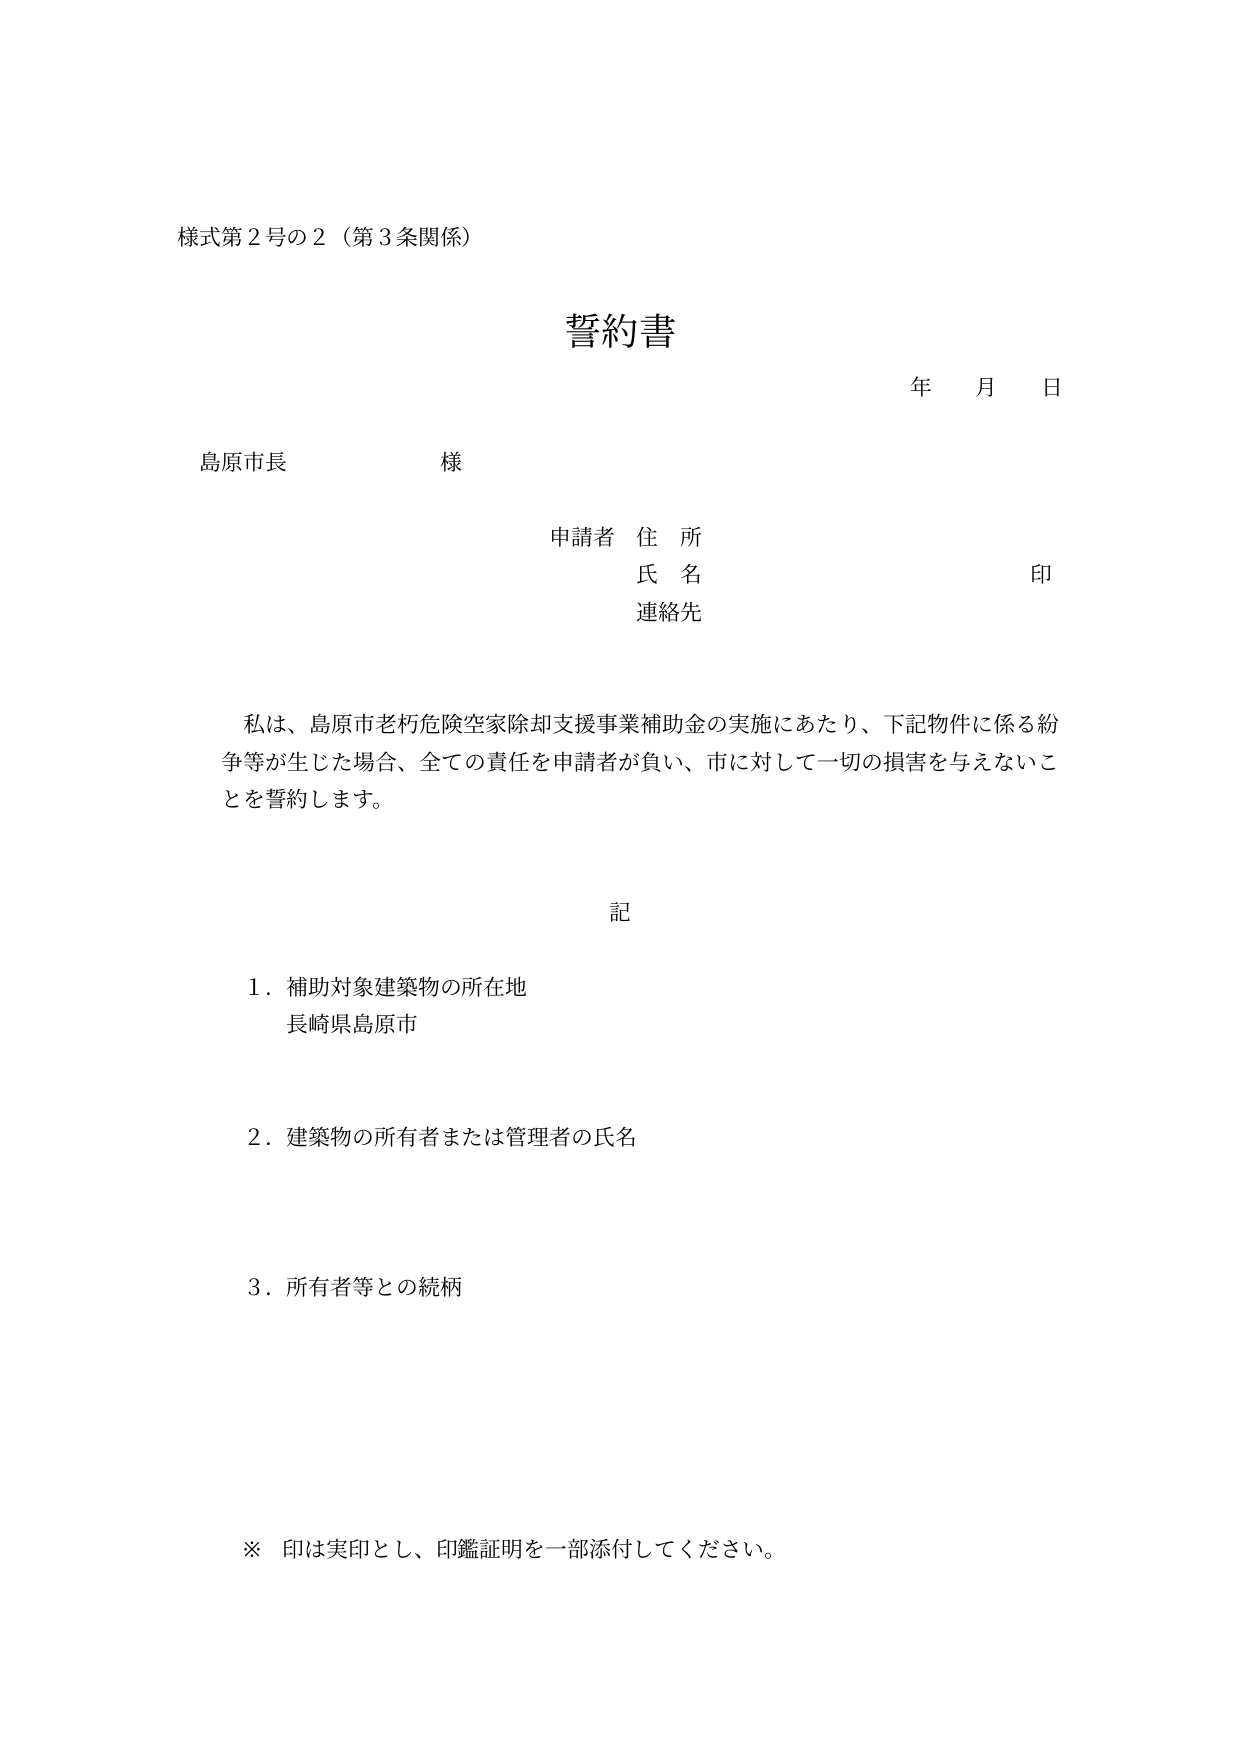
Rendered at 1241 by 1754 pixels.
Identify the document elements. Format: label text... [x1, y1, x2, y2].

text 様式第２号の２（第３条関係） [177, 217, 1063, 254]
text １．補助対象建築物の所在地 [243, 967, 1063, 1004]
text 連絡先 [549, 592, 1063, 629]
text 島原市長 様 [177, 442, 1063, 479]
text 年 月 日 [177, 367, 1063, 404]
text 記 [177, 892, 1063, 929]
text ※ 印は実印とし、印鑑証明を一部添付してください。 [243, 1529, 1063, 1567]
text 誓約書 [177, 292, 1063, 367]
text ３．所有者等との続柄 [243, 1267, 1063, 1304]
text 申請者 住 所 [549, 517, 1063, 554]
text ２．建築物の所有者または管理者の氏名 [243, 1117, 1063, 1154]
text 私は、島原市老朽危険空家除却支援事業補助金の実施にあたり、下記物件に係る紛争等が生じた場合、全ての責任を申請者が負い、市に対して一切の損害を与えないことを誓約します。 [221, 704, 1063, 817]
text 長崎県島原市 [243, 1004, 1063, 1042]
text 氏 名 印 [549, 554, 1063, 592]
